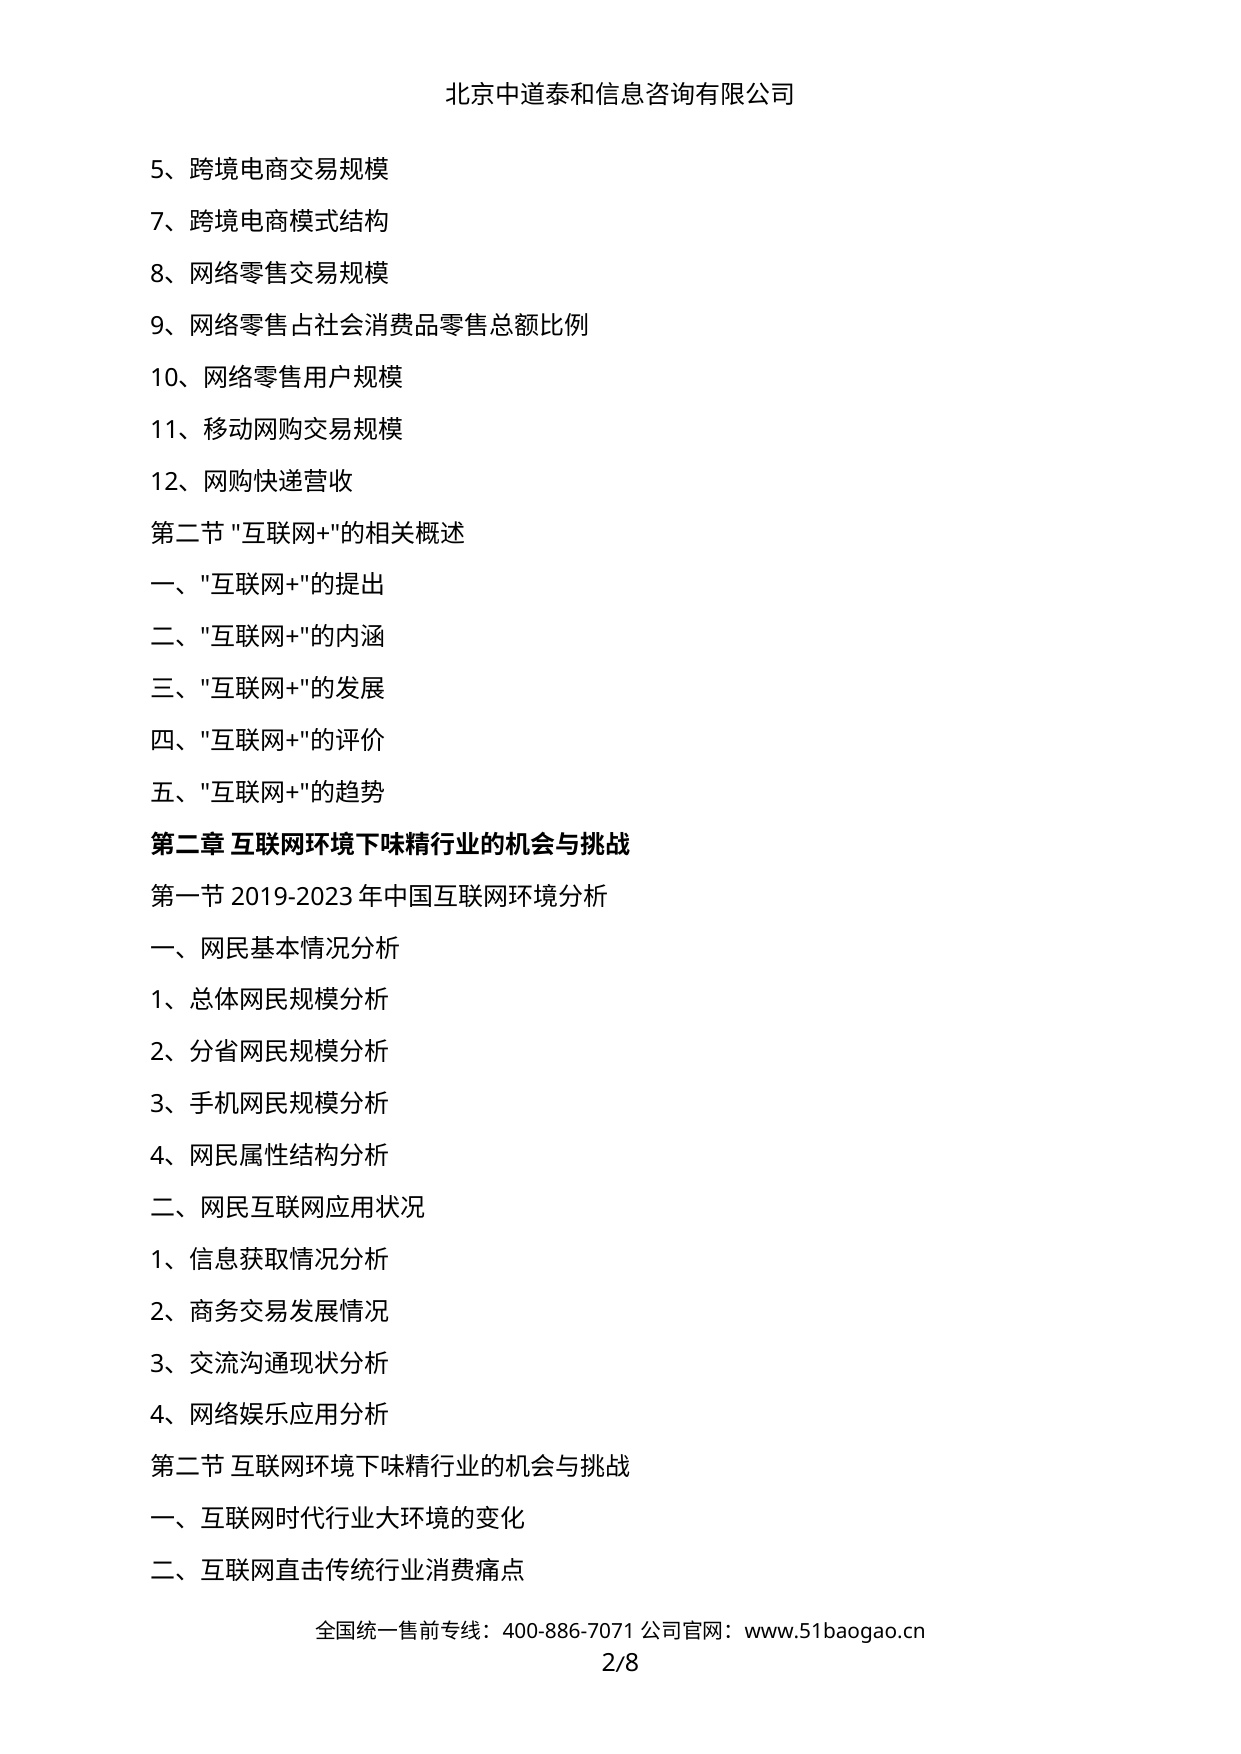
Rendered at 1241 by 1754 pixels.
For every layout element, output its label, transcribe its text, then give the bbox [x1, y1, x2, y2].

text 1、信息获取情况分析 [150, 1239, 1090, 1276]
text 一、"互联网+"的提出 [150, 565, 1090, 601]
text 三、"互联网+"的发展 [150, 669, 1090, 705]
text 7、跨境电商模式结构 [150, 202, 1090, 238]
text 3、交流沟通现状分析 [150, 1343, 1090, 1379]
text 一、网民基本情况分析 [150, 928, 1090, 964]
text 9、网络零售占社会消费品零售总额比例 [150, 306, 1090, 342]
text 10、网络零售用户规模 [150, 357, 1090, 394]
text 2、商务交易发展情况 [150, 1291, 1090, 1327]
text 一、互联网时代行业大环境的变化 [150, 1499, 1090, 1535]
text 4、网民属性结构分析 [150, 1136, 1090, 1172]
text 第二节 互联网环境下味精行业的机会与挑战 [150, 1447, 1090, 1483]
text 第一节 2019-2023年中国互联网环境分析 [150, 876, 1090, 912]
text 五、"互联网+"的趋势 [150, 772, 1090, 809]
text 4、网络娱乐应用分析 [150, 1395, 1090, 1431]
text 1、总体网民规模分析 [150, 980, 1090, 1016]
text 二、"互联网+"的内涵 [150, 617, 1090, 653]
text 四、"互联网+"的评价 [150, 721, 1090, 757]
text 3、手机网民规模分析 [150, 1084, 1090, 1120]
text 12、网购快递营收 [150, 461, 1090, 497]
text 8、网络零售交易规模 [150, 254, 1090, 290]
text 第二节 "互联网+"的相关概述 [150, 513, 1090, 549]
text 第二章 互联网环境下味精行业的机会与挑战 [150, 824, 1090, 861]
text 二、互联网直击传统行业消费痛点 [150, 1551, 1090, 1587]
text 11、移动网购交易规模 [150, 409, 1090, 446]
text 二、网民互联网应用状况 [150, 1187, 1090, 1224]
text 2、分省网民规模分析 [150, 1032, 1090, 1068]
text 5、跨境电商交易规模 [150, 150, 1090, 186]
